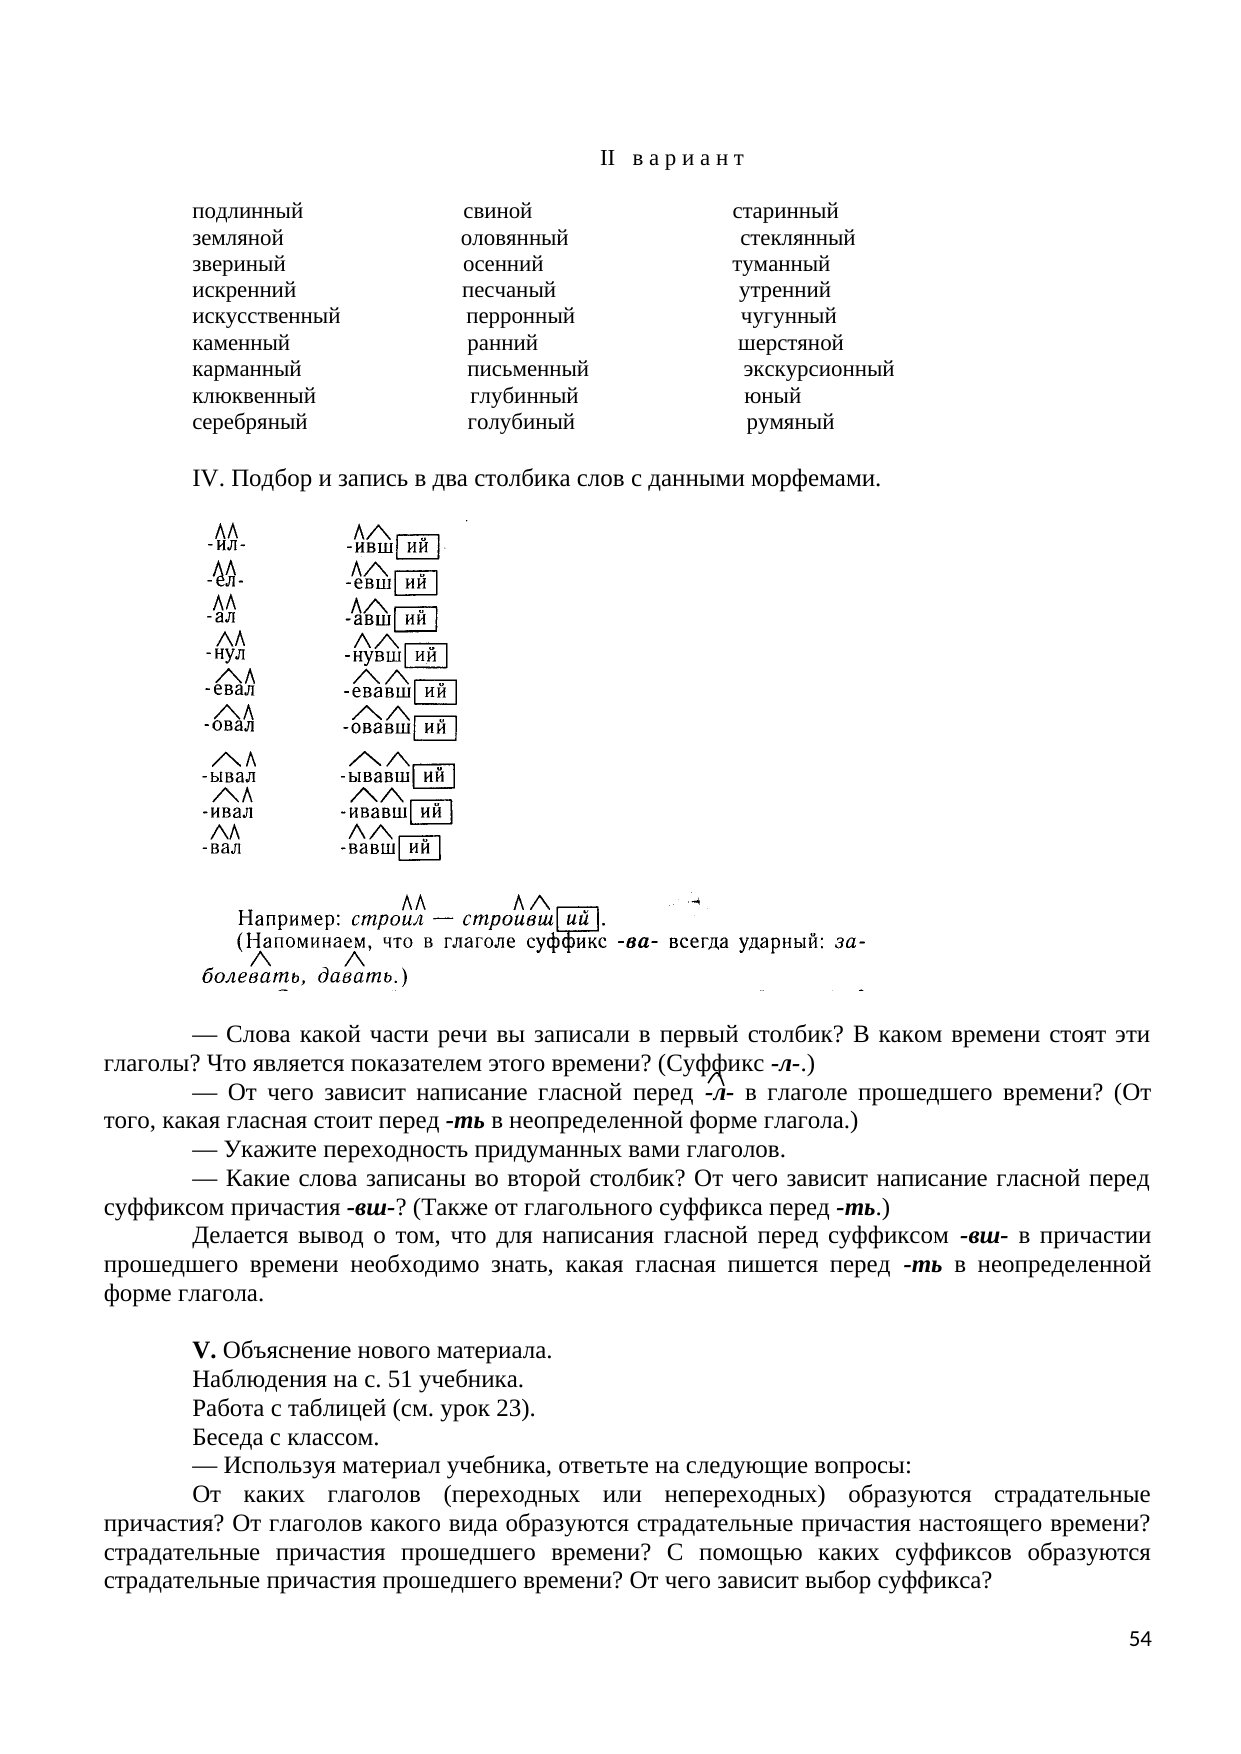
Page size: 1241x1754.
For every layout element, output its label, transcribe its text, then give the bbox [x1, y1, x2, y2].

text искусственный перронный чугунный [103, 303, 1152, 329]
text подлинный свиной старинный [103, 197, 1152, 223]
text — Какие слова записаны во второй столбик? От чего зависит написание гласной перед суффиксом причастия -вш-? (Также от глагольного суффикса перед -ть.) [103, 1163, 1152, 1220]
text клюквенный глубинный юный [103, 382, 1152, 408]
text Беседа с классом. [103, 1422, 1152, 1450]
text — Используя материал учебника, ответьте на следующие вопросы: [103, 1450, 1152, 1479]
text IV. Подбор и запись в два столбика слов с данными морфемами. [103, 463, 1152, 492]
text каменный ранний шерстяной [103, 329, 1152, 355]
text — От чего зависит написание гласной перед -л- в глаголе прошедшего времени? (От того, какая гласная стоит перед -ть в неопределенной форме глагола.) [103, 1077, 1152, 1134]
picture [192, 520, 473, 864]
text — Укажите переходность придуманных вами глаголов. [103, 1134, 1152, 1163]
picture [192, 892, 873, 991]
text карманный письменный экскурсионный [103, 355, 1152, 382]
text Наблюдения на с. 51 учебника. [103, 1364, 1152, 1393]
text От каких глаголов (переходных или непереходных) образуются страдательные причастия? От глаголов какого вида образуются страдательные причастия настоящего времени? страдательные причастия прошедшего времени? С помощью каких суффиксов образуются страдательные причастия прошедшего времени? От чего зависит выбор суффикса? [103, 1479, 1152, 1594]
text Работа с таблицей (см. урок 23). [103, 1393, 1152, 1422]
text звериный осенний туманный [103, 250, 1152, 276]
text — Слова какой части речи вы записали в первый столбик? В каком времени стоят эти глаголы? Что является показателем этого времени? (Суффикс -л-.) [103, 1019, 1152, 1077]
text серебряный голубиный румяный [103, 408, 1152, 434]
text V. Объяснение нового материала. [103, 1335, 1152, 1364]
text земляной оловянный стеклянный [103, 223, 1152, 250]
text Делается вывод о том, что для написания гласной перед суффиксом -вш- в причастии прошедшего времени необходимо знать, какая гласная пишется перед -ть в неопределенной форме глагола. [103, 1220, 1152, 1307]
text искренний песчаный утренний [103, 276, 1152, 303]
text II в а р и а н т [103, 144, 1152, 171]
